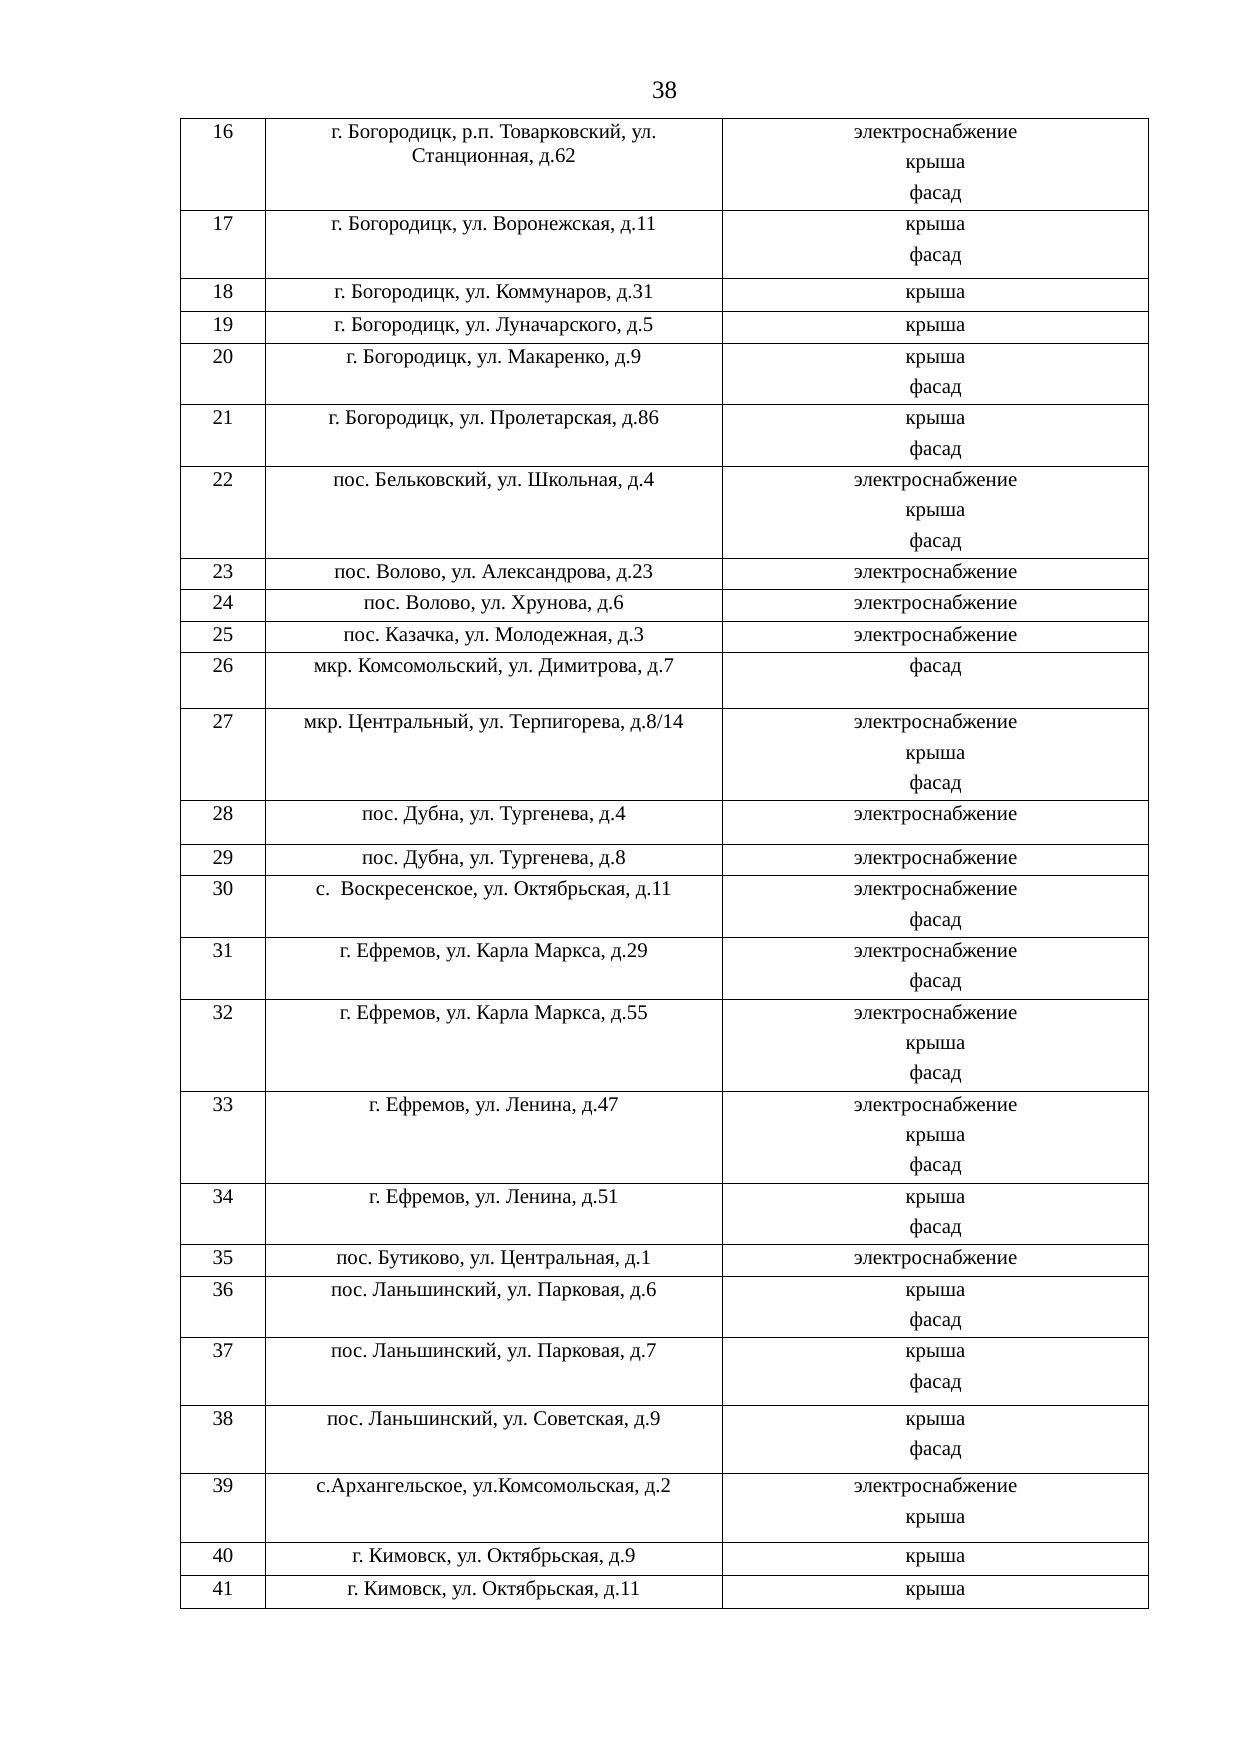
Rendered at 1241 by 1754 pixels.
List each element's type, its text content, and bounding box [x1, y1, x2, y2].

table_cell 36 [181, 1277, 265, 1337]
table_cell крыша фасад [723, 211, 1148, 278]
table_cell 21 [181, 405, 265, 466]
table_cell крыша фасад [723, 344, 1148, 404]
table_cell крыша фасад [723, 1338, 1148, 1405]
table_cell 24 [181, 590, 265, 621]
table_cell крыша фасад [723, 1277, 1148, 1337]
table_cell мкр. Центральный, ул. Терпигорева, д.8/14 [266, 709, 722, 800]
table_cell пос. Волово, ул. Хрунова, д.6 [266, 590, 722, 621]
table_cell 33 [181, 1092, 265, 1182]
table_cell г. Ефремов, ул. Ленина, д.51 [266, 1184, 722, 1244]
table_cell пос. Волово, ул. Александрова, д.23 [266, 559, 722, 589]
table_cell электроснабжение крыша [723, 1474, 1148, 1542]
table_cell крыша фасад [723, 1406, 1148, 1472]
table_cell пос. Бутиково, ул. Центральная, д.1 [266, 1245, 722, 1276]
table_cell 23 [181, 559, 265, 589]
table_cell г. Богородицк, ул. Коммунаров, д.31 [266, 279, 722, 311]
table_cell 38 [181, 1406, 265, 1472]
table_cell г. Ефремов, ул. Карла Маркса, д.29 [266, 938, 722, 998]
table_cell 32 [181, 1000, 265, 1091]
table_cell крыша [723, 1543, 1148, 1575]
table_cell 37 [181, 1338, 265, 1405]
table_cell 29 [181, 845, 265, 875]
table_cell 35 [181, 1245, 265, 1276]
table_cell крыша фасад [723, 1184, 1148, 1244]
table_cell 34 [181, 1184, 265, 1244]
table_cell 20 [181, 344, 265, 404]
table_cell фасад [723, 653, 1148, 708]
table_cell г. Ефремов, ул. Ленина, д.47 [266, 1092, 722, 1182]
table_cell 30 [181, 876, 265, 937]
table_cell 41 [181, 1576, 265, 1608]
table_cell электроснабжение крыша фасад [723, 1000, 1148, 1091]
table_cell с.Архангельское, ул.Комсомольская, д.2 [266, 1474, 722, 1542]
table_cell г. Ефремов, ул. Карла Маркса, д.55 [266, 1000, 722, 1091]
table_cell г. Богородицк, ул. Воронежская, д.11 [266, 211, 722, 278]
table_cell крыша [723, 1576, 1148, 1608]
table_cell 26 [181, 653, 265, 708]
table_cell пос. Казачка, ул. Молодежная, д.3 [266, 622, 722, 652]
table_cell пос. Ланьшинский, ул. Советская, д.9 [266, 1406, 722, 1472]
table_cell крыша фасад [723, 405, 1148, 466]
table_cell 22 [181, 467, 265, 558]
table_cell электроснабжение фасад [723, 876, 1148, 937]
table_cell 16 [181, 119, 265, 210]
table_cell электроснабжение [723, 801, 1148, 844]
table_cell г. Богородицк, ул. Макаренко, д.9 [266, 344, 722, 404]
table_cell электроснабжение [723, 590, 1148, 621]
table_cell пос. Дубна, ул. Тургенева, д.8 [266, 845, 722, 875]
table_cell электроснабжение [723, 845, 1148, 875]
table_cell 39 [181, 1474, 265, 1542]
table_cell электроснабжение [723, 1245, 1148, 1276]
table_cell крыша [723, 312, 1148, 342]
table_cell 40 [181, 1543, 265, 1575]
table_cell с. Воскресенское, ул. Октябрьская, д.11 [266, 876, 722, 937]
table_cell 25 [181, 622, 265, 652]
table_cell электроснабжение крыша фасад [723, 1092, 1148, 1182]
table_cell 17 [181, 211, 265, 278]
table_cell г. Богородицк, ул. Луначарского, д.5 [266, 312, 722, 342]
table_cell пос. Дубна, ул. Тургенева, д.4 [266, 801, 722, 844]
table_cell г. Богородицк, р.п. Товарковский, ул. Станционная, д.62 [266, 119, 722, 210]
table_cell г. Кимовск, ул. Октябрьская, д.9 [266, 1543, 722, 1575]
table_cell 19 [181, 312, 265, 342]
table_cell крыша [723, 279, 1148, 311]
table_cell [723, 119, 1148, 210]
table_cell пос. Бельковский, ул. Школьная, д.4 [266, 467, 722, 558]
table_cell пос. Ланьшинский, ул. Парковая, д.6 [266, 1277, 722, 1337]
table_cell г. Богородицк, ул. Пролетарская, д.86 [266, 405, 722, 466]
table_cell 31 [181, 938, 265, 998]
table_cell г. Кимовск, ул. Октябрьская, д.11 [266, 1576, 722, 1608]
table_cell пос. Ланьшинский, ул. Парковая, д.7 [266, 1338, 722, 1405]
table_cell 27 [181, 709, 265, 800]
table_cell электроснабжение [723, 622, 1148, 652]
table_cell 18 [181, 279, 265, 311]
table_cell 28 [181, 801, 265, 844]
table_cell мкр. Комсомольский, ул. Димитрова, д.7 [266, 653, 722, 708]
table_cell электроснабжение фасад [723, 938, 1148, 998]
table_cell электроснабжение крыша фасад [723, 709, 1148, 800]
table_cell электроснабжение [723, 559, 1148, 589]
table_cell электроснабжение крыша фасад [723, 467, 1148, 558]
